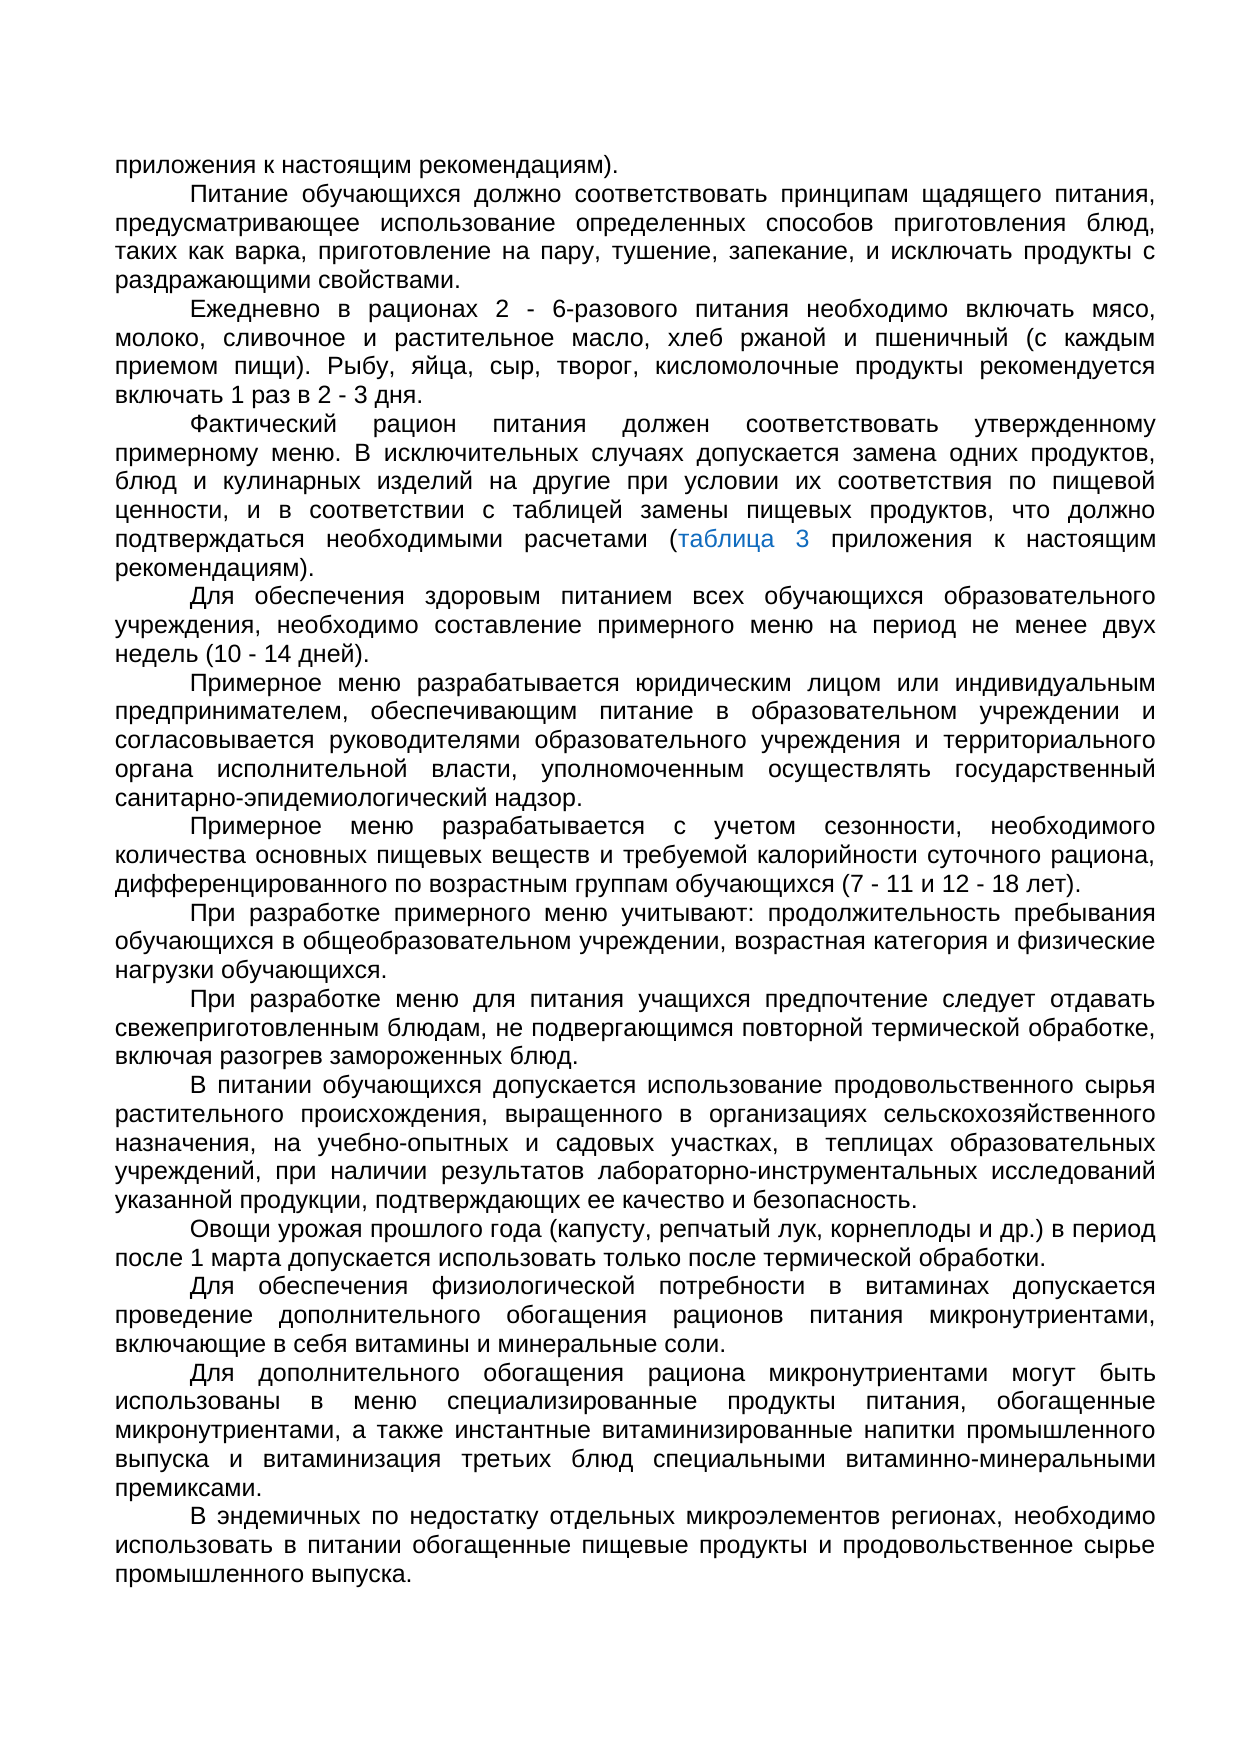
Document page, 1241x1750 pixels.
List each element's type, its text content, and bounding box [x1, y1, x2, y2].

text Овощи урожая прошлого года (капусту, репчатый лук, корнеплоды и др.) в период после 1 марта допускается использовать только после термической обработки. [114, 1214, 1157, 1271]
text Питание обучающихся должно соответствовать принципам щадящего питания, предусматривающее использование определенных способов приготовления блюд, таких как варка, приготовление на пару, тушение, запекание, и исключать продукты с раздражающими свойствами. [114, 179, 1157, 294]
text Примерное меню разрабатывается юридическим лицом или индивидуальным предпринимателем, обеспечивающим питание в образовательном учреждении и согласовывается руководителями образовательного учреждения и территориального органа исполнительной власти, уполномоченным осуществлять государственный санитарно-эпидемиологический надзор. [114, 667, 1157, 811]
text Для дополнительного обогащения рациона микронутриентами могут быть использованы в меню специализированные продукты питания, обогащенные микронутриентами, а также инстантные витаминизированные напитки промышленного выпуска и витаминизация третьих блюд специальными витаминно-минеральными премиксами. [114, 1357, 1157, 1501]
text Для обеспечения здоровым питанием всех обучающихся образовательного учреждения, необходимо составление примерного меню на период не менее двух недель (10 - 14 дней). [114, 581, 1157, 667]
text В питании обучающихся допускается использование продовольственного сырья растительного происхождения, выращенного в организациях сельскохозяйственного назначения, на учебно-опытных и садовых участках, в теплицах образовательных учреждений, при наличии результатов лабораторно-инструментальных исследований указанной продукции, подтверждающих ее качество и безопасность. [114, 1070, 1157, 1214]
text В эндемичных по недостатку отдельных микроэлементов регионах, необходимо использовать в питании обогащенные пищевые продукты и продовольственное сырье промышленного выпуска. [114, 1501, 1157, 1587]
text Примерное меню разрабатывается с учетом сезонности, необходимого количества основных пищевых веществ и требуемой калорийности суточного рациона, дифференцированного по возрастным группам обучающихся (7 - 11 и 12 - 18 лет). [114, 811, 1157, 897]
text При разработке примерного меню учитывают: продолжительность пребывания обучающихся в общеобразовательном учреждении, возрастная категория и физические нагрузки обучающихся. [114, 897, 1157, 984]
text Для обеспечения физиологической потребности в витаминах допускается проведение дополнительного обогащения рационов питания микронутриентами, включающие в себя витамины и минеральные соли. [114, 1271, 1157, 1357]
text При разработке меню для питания учащихся предпочтение следует отдавать свежеприготовленным блюдам, не подвергающимся повторной термической обработке, включая разогрев замороженных блюд. [114, 984, 1157, 1070]
text Фактический рацион питания должен соответствовать утвержденному примерному меню. В исключительных случаях допускается замена одних продуктов, блюд и кулинарных изделий на другие при условии их соответствия по пищевой ценности, и в соответствии с таблицей замены пищевых продуктов, что должно подтверждаться необходимыми расчетами (таблица 3 приложения к настоящим рекомендациям). [114, 409, 1157, 581]
text Ежедневно в рационах 2 - 6-разового питания необходимо включать мясо, молоко, сливочное и растительное масло, хлеб ржаной и пшеничный (с каждым приемом пищи). Рыбу, яйца, сыр, творог, кисломолочные продукты рекомендуется включать 1 раз в 2 - 3 дня. [114, 294, 1157, 409]
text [114, 150, 1157, 179]
